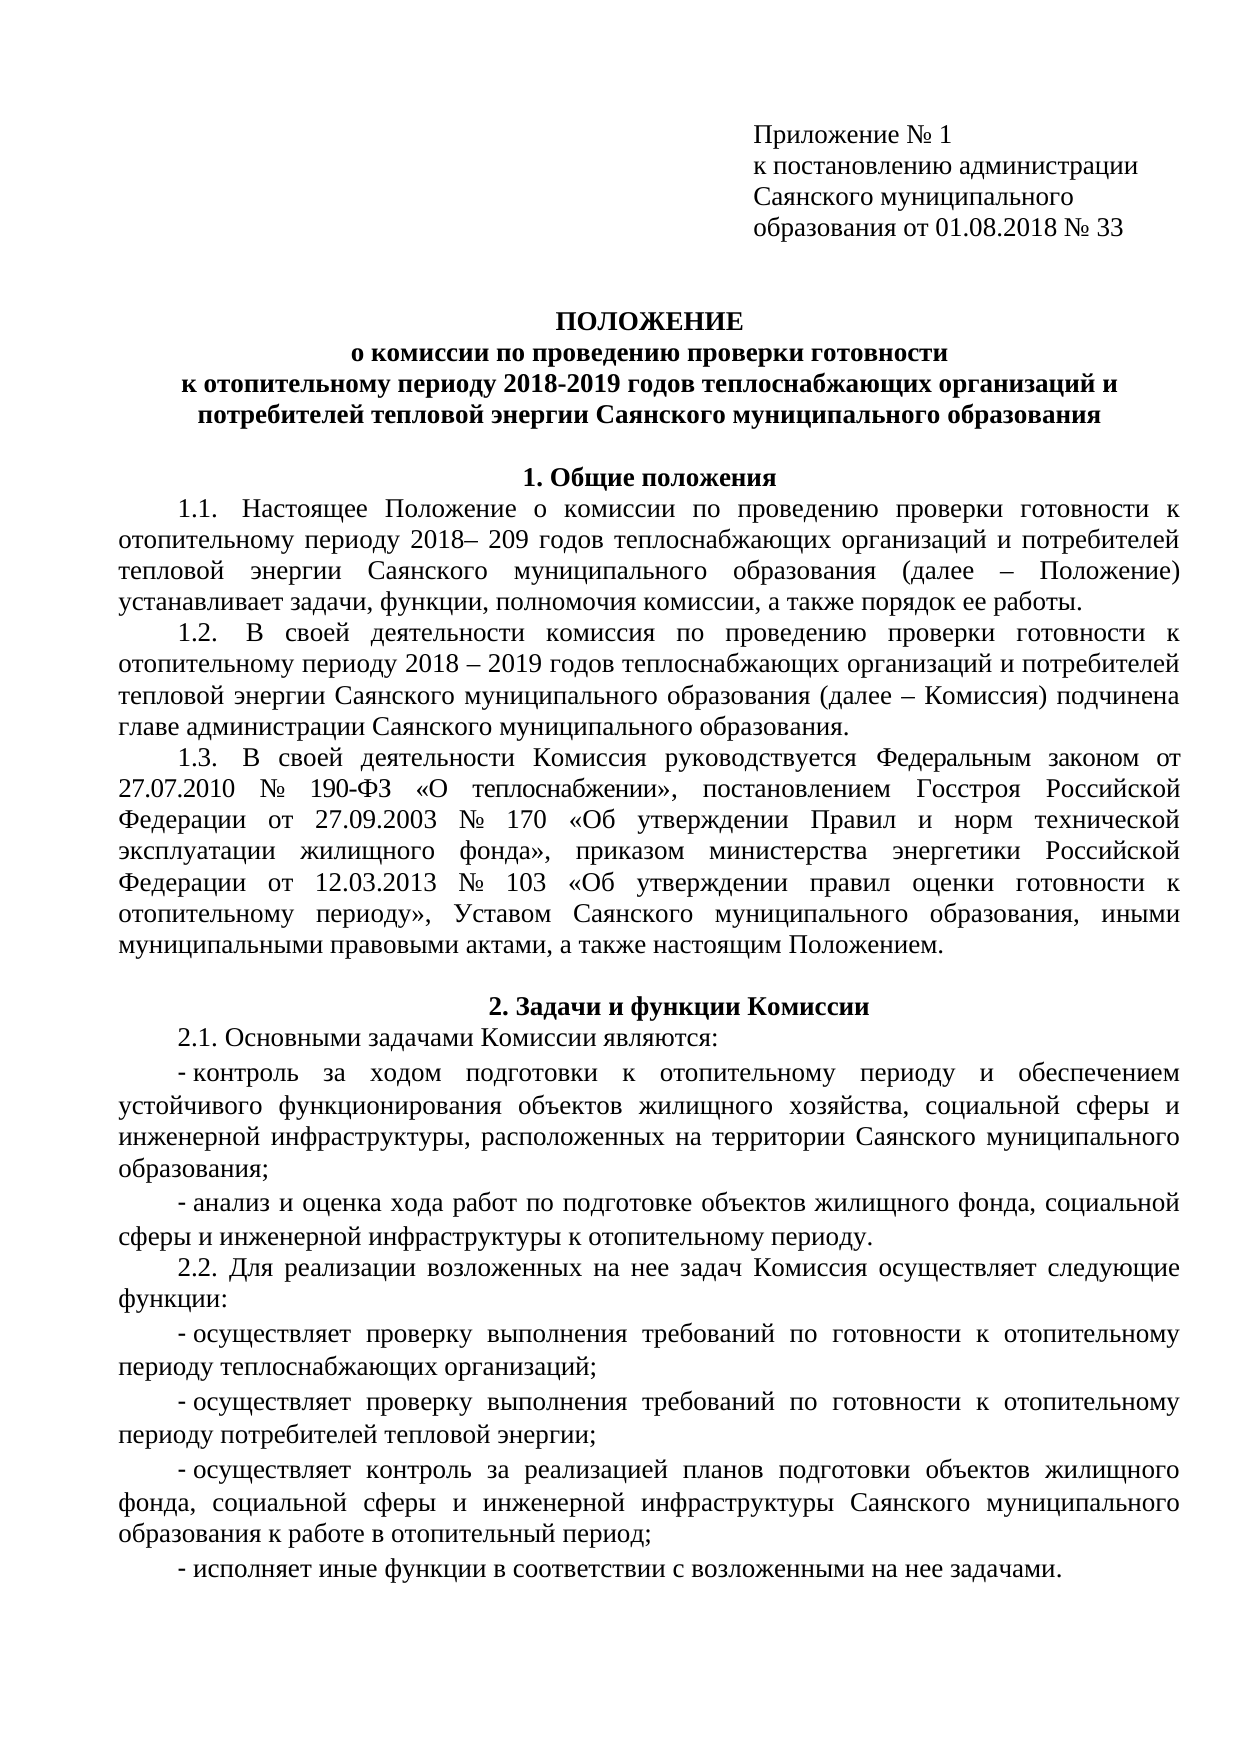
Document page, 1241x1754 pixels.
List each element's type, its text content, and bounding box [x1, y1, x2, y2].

text 2.1. Основными задачами Комиссии являются: [118, 1021, 1181, 1052]
text Саянского муниципального [753, 180, 1181, 212]
list осуществляет проверку выполнения требований по готовности к отопительному периоду теплоснабжающих организаций; [118, 1313, 1181, 1381]
list В своей деятельности комиссия по проведению проверки готовности к отопительному периоду 2018 – 2019 годов теплоснабжающих организаций и потребителей тепловой энергии Саянского муниципального образования (далее – Комиссия) подчинена главе администрации Саянского муниципального образования. [118, 616, 1181, 741]
text 2. Задачи и функции Комиссии [118, 990, 1181, 1021]
list В своей деятельности Комиссия руководствуется Федеральным законом от 27.07.2010 № 190-ФЗ «О теплоснабжении», постановлением Госстроя Российской Федерации от 27.09.2003 № 170 «Об утверждении Правил и норм технической эксплуатации жилищного фонда», приказом министерства энергетики Российской Федерации от 12.03.2013 № 103 «Об утверждении правил оценки готовности к отопительному периоду», Уставом Саянского муниципального образования, иными муниципальными правовыми актами, а также настоящим Положением. [118, 741, 1181, 959]
list осуществляет проверку выполнения требований по готовности к отопительному периоду потребителей тепловой энергии; [118, 1381, 1181, 1449]
list исполняет иные функции в соответствии с возложенными на нее задачами. [118, 1548, 1181, 1585]
text 1. Общие положения [118, 461, 1181, 492]
text о комиссии по проведению проверки готовности к отопительному периоду 2018-2019 годов теплоснабжающих организаций и потребителей тепловой энергии Саянского муниципального образования [118, 336, 1181, 429]
text 2.2. Для реализации возложенных на нее задач Комиссия осуществляет следующие функции: [118, 1251, 1181, 1313]
text образования от 01.08.2018 № 33 [753, 212, 1181, 243]
text к постановлению администрации [753, 149, 1181, 180]
text Приложение № 1 [753, 118, 1181, 149]
list осуществляет контроль за реализацией планов подготовки объектов жилищного фонда, социальной сферы и инженерной инфраструктуры Саянского муниципального образования к работе в отопительный период; [118, 1449, 1181, 1548]
text ПОЛОЖЕНИЕ [118, 305, 1181, 336]
list Настоящее Положение о комиссии по проведению проверки готовности к отопительному периоду 2018– 209 годов теплоснабжающих организаций и потребителей тепловой энергии Саянского муниципального образования (далее – Положение) устанавливает задачи, функции, полномочия комиссии, а также порядок ее работы. [118, 492, 1181, 616]
list анализ и оценка хода работ по подготовке объектов жилищного фонда, социальной сферы и инженерной инфраструктуры к отопительному периоду. [118, 1183, 1181, 1251]
list контроль за ходом подготовки к отопительному периоду и обеспечением устойчивого функционирования объектов жилищного хозяйства, социальной сферы и инженерной инфраструктуры, расположенных на территории Саянского муниципального образования; [118, 1052, 1181, 1183]
